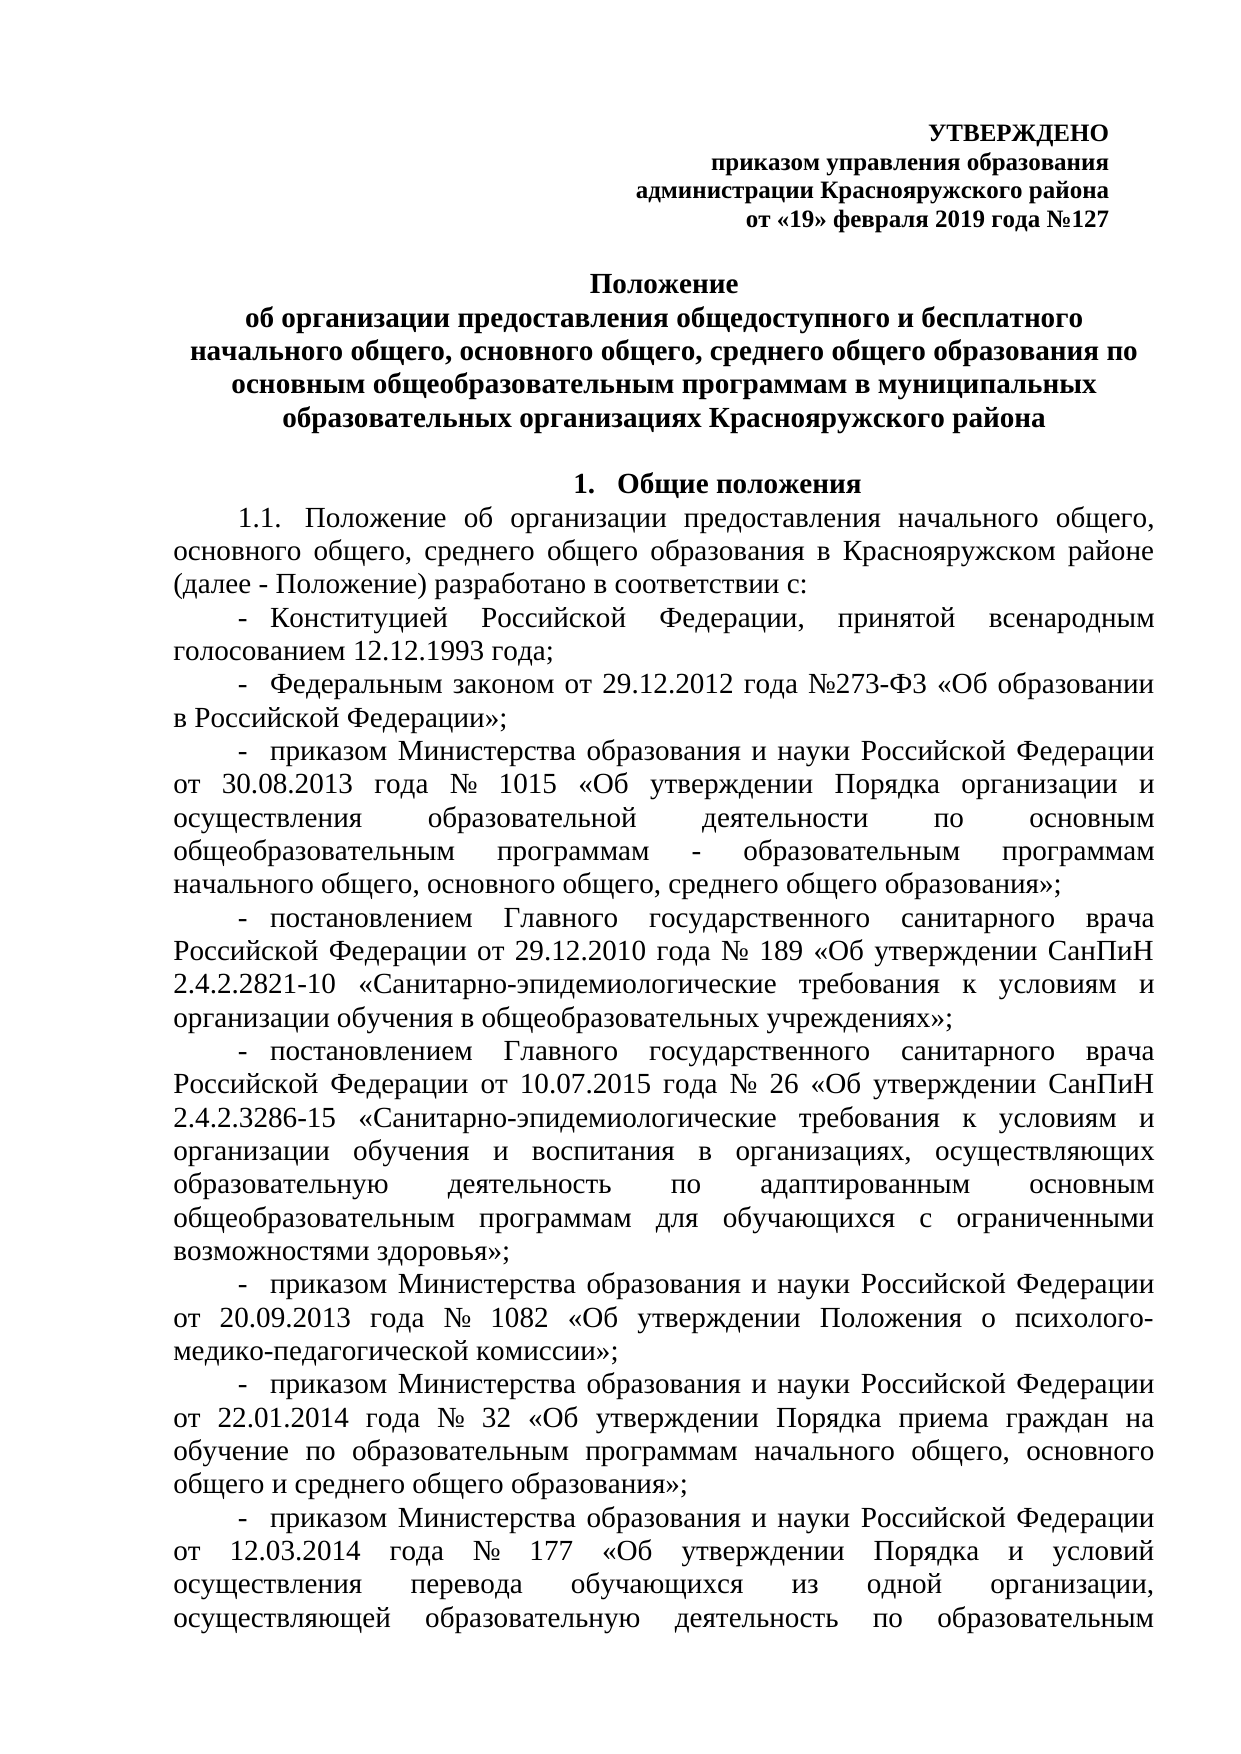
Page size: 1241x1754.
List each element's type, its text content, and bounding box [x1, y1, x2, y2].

text Положение [173, 267, 1155, 301]
list Федеральным законом от 29.12.2012 года №273-Ф3 «Об образовании в Российской Федерации»; [173, 667, 1155, 734]
text об организации предоставления общедоступного и бесплатного начального общего, основного общего, среднего общего образования по основным общеобразовательным программам в муниципальных образовательных организациях Краснояружского района [173, 301, 1155, 434]
text УТВЕРЖДЕНО [275, 118, 1109, 147]
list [173, 1501, 1155, 1634]
list Общие положения [573, 467, 1155, 501]
text от «19» февраля 2019 года №127 [275, 205, 1109, 233]
list постановлением Главного государственного санитарного врача Российской Федерации от 29.12.2010 года № 189 «Об утверждении СанПиН 2.4.2.2821-10 «Санитарно-эпидемиологические требования к условиям и организации обучения в общеобразовательных учреждениях»; [173, 901, 1155, 1034]
text администрации Краснояружского района [275, 176, 1109, 205]
list Положение об организации предоставления начального общего, основного общего, среднего общего образования в Краснояружском районе (далее - Положение) разработано в соответствии с: [173, 501, 1155, 601]
list приказом Министерства образования и науки Российской Федерации от 20.09.2013 года № 1082 «Об утверждении Положения о психолого- медико-педагогической комиссии»; [173, 1267, 1155, 1367]
list постановлением Главного государственного санитарного врача Российской Федерации от 10.07.2015 года № 26 «Об утверждении СанПиН 2.4.2.3286-15 «Санитарно-эпидемиологические требования к условиям и организации обучения и воспитания в организациях, осуществляющих образовательную деятельность по адаптированным основным общеобразовательным программам для обучающихся с ограниченными возможностями здоровья»; [173, 1034, 1155, 1267]
list приказом Министерства образования и науки Российской Федерации от 30.08.2013 года № 1015 «Об утверждении Порядка организации и осуществления образовательной деятельности по основным общеобразовательным программам - образовательным программам начального общего, основного общего, среднего общего образования»; [173, 734, 1155, 901]
list приказом Министерства образования и науки Российской Федерации от 22.01.2014 года № 32 «Об утверждении Порядка приема граждан на обучение по образовательным программам начального общего, основного общего и среднего общего образования»; [173, 1367, 1155, 1501]
list Конституцией Российской Федерации, принятой всенародным голосованием 12.12.1993 года; [173, 601, 1155, 667]
text приказом управления образования [275, 147, 1109, 176]
